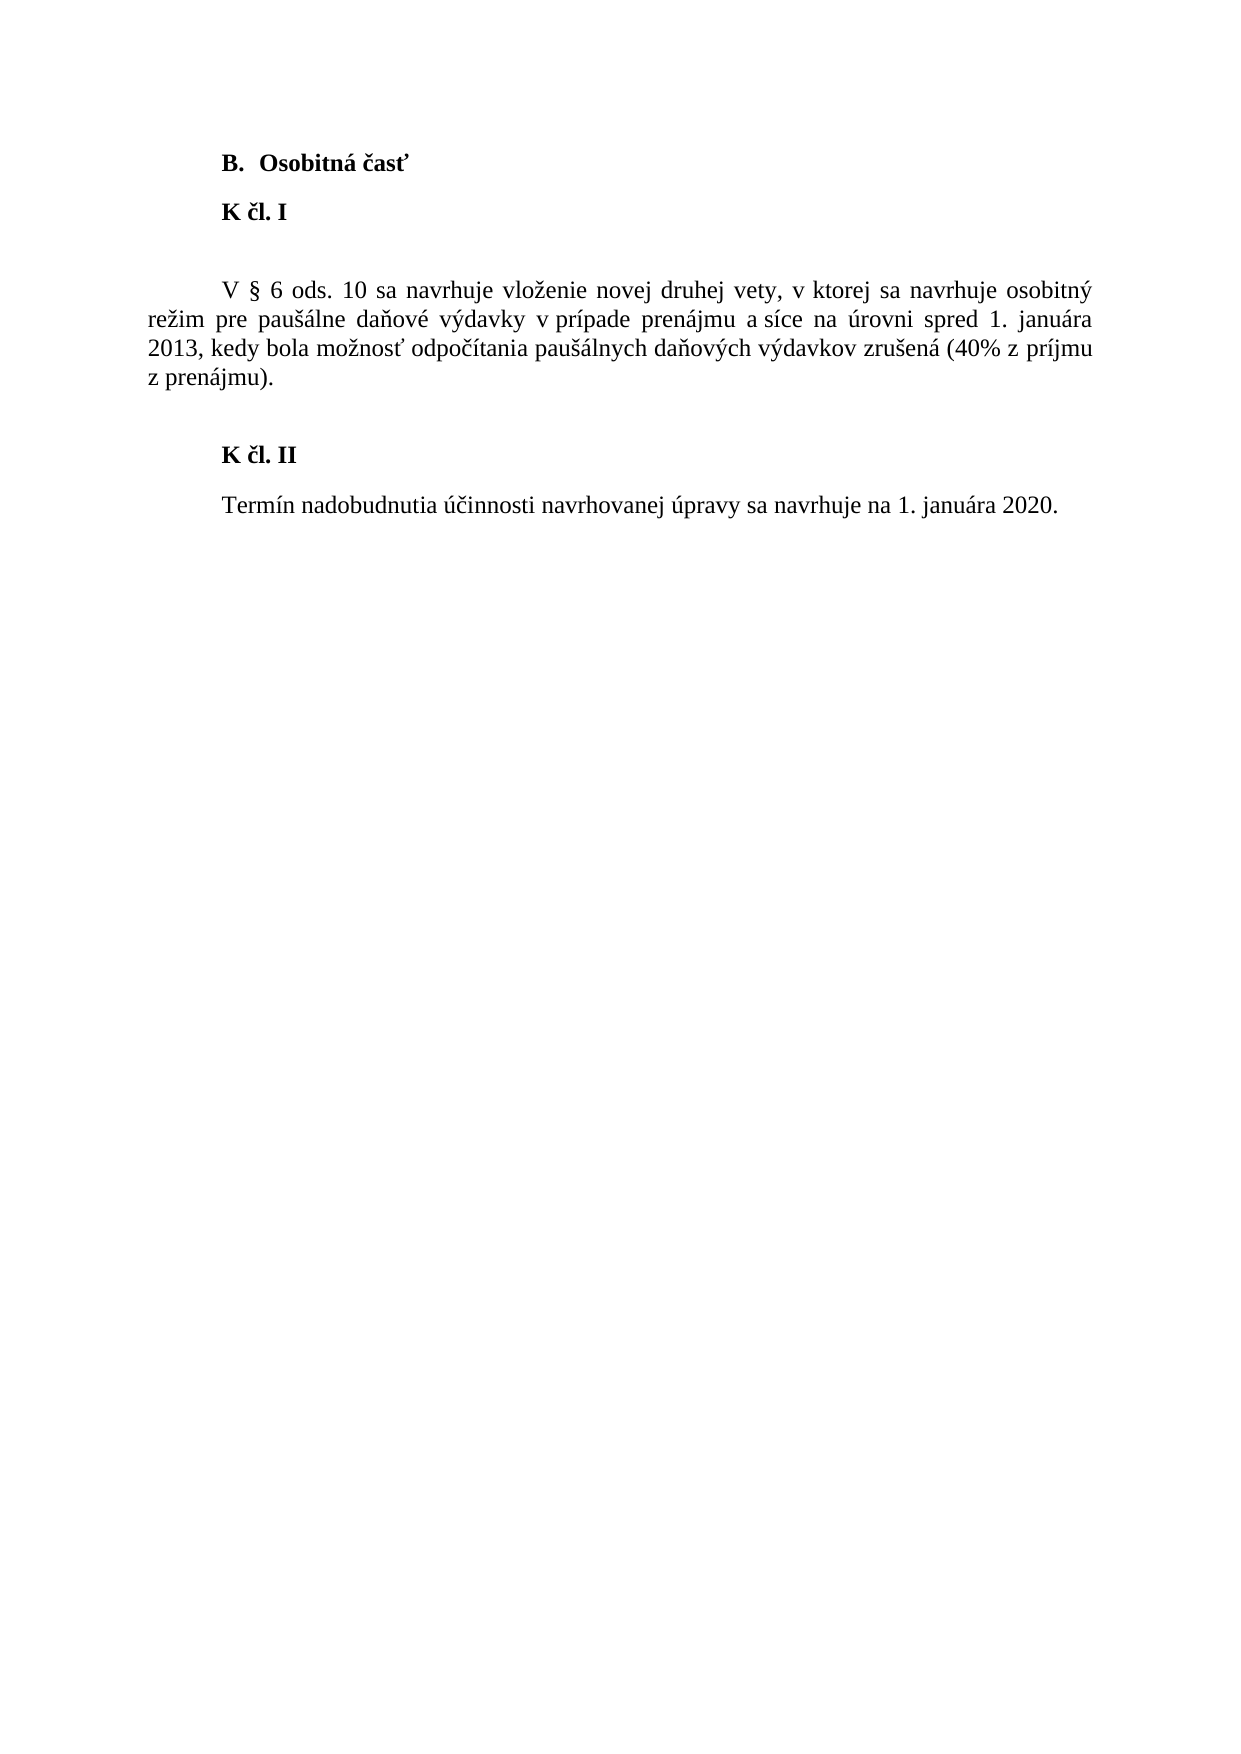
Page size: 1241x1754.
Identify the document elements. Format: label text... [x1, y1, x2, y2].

text V § 6 ods. 10 sa navrhuje vloženie novej druhej vety, v ktorej sa navrhuje osobitný režim pre paušálne daňové výdavky v prípade prenájmu a síce na úrovni spred 1. januára 2013, kedy bola možnosť odpočítania paušálnych daňových výdavkov zrušená (40% z príjmu z prenájmu). [148, 276, 1093, 391]
list Osobitná časť [221, 148, 1093, 176]
text Termín nadobudnutia účinnosti navrhovanej úpravy sa navrhuje na 1. januára 2020. [148, 490, 1093, 518]
text K čl. I [221, 197, 1093, 226]
text K čl. II [148, 440, 1093, 469]
